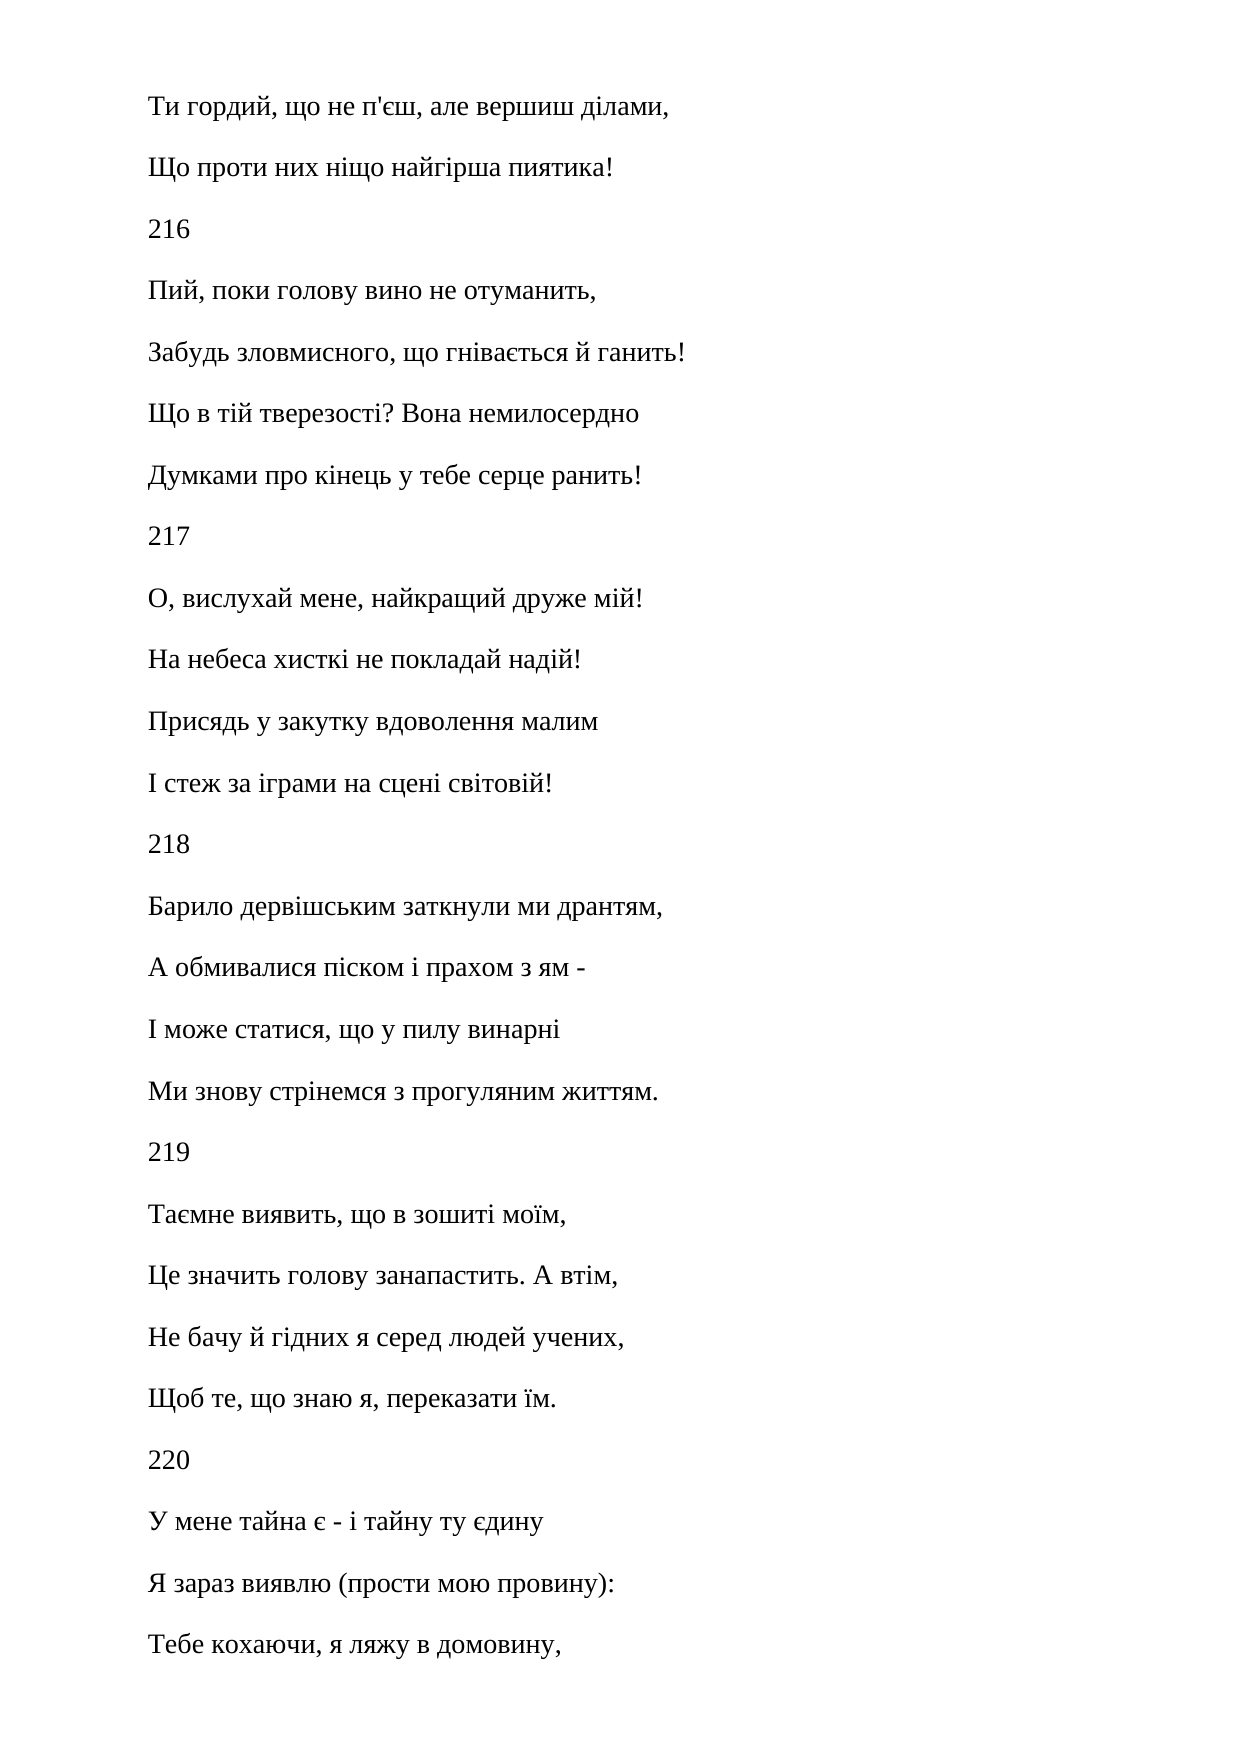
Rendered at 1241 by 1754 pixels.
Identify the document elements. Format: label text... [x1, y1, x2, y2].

text Думками про кінець у тебе серце ранить! [148, 458, 1152, 490]
text 220 [148, 1443, 1152, 1475]
text I стеж за іграми на сцені світовій! [148, 766, 1152, 798]
text Щоб те, що знаю я, переказати їм. [148, 1381, 1152, 1414]
text Присядь у закутку вдоволення малим [148, 704, 1152, 737]
text Ми знову стрінемся з прогуляним життям. [148, 1073, 1152, 1106]
text 216 [148, 212, 1152, 244]
text 218 [148, 827, 1152, 860]
text 217 [148, 519, 1152, 552]
text 219 [148, 1135, 1152, 1167]
text Не бачу й гідних я серед людей учених, [148, 1320, 1152, 1352]
text Я зараз виявлю (прости мою провину): [148, 1566, 1152, 1598]
text У мене тайна є - і тайну ту єдину [148, 1504, 1152, 1537]
text Ти гордий, що не п'єш, але вершиш ділами, [148, 88, 1152, 121]
text О, вислухай мене, найкращий друже мій! [148, 581, 1152, 613]
text Це значить голову занапастить. А втім, [148, 1258, 1152, 1291]
text Що в тій тверезості? Вона немилосердно [148, 396, 1152, 429]
text I може статися, що у пилу винарні [148, 1012, 1152, 1044]
text На небеса хисткі не покладай надій! [148, 643, 1152, 675]
text А обмивалися піском і прахом з ям - [148, 950, 1152, 983]
text Тебе кохаючи, я ляжу в домовину, [148, 1628, 1152, 1660]
text Що проти них ніщо найгірша пиятика! [148, 150, 1152, 182]
text Барило дервішським заткнули ми дрантям, [148, 889, 1152, 921]
text Забудь зловмисного, що гнівається й ганить! [148, 335, 1152, 367]
text Таємне виявить, що в зошиті моїм, [148, 1197, 1152, 1229]
text Пий, поки голову вино не отуманить, [148, 273, 1152, 306]
